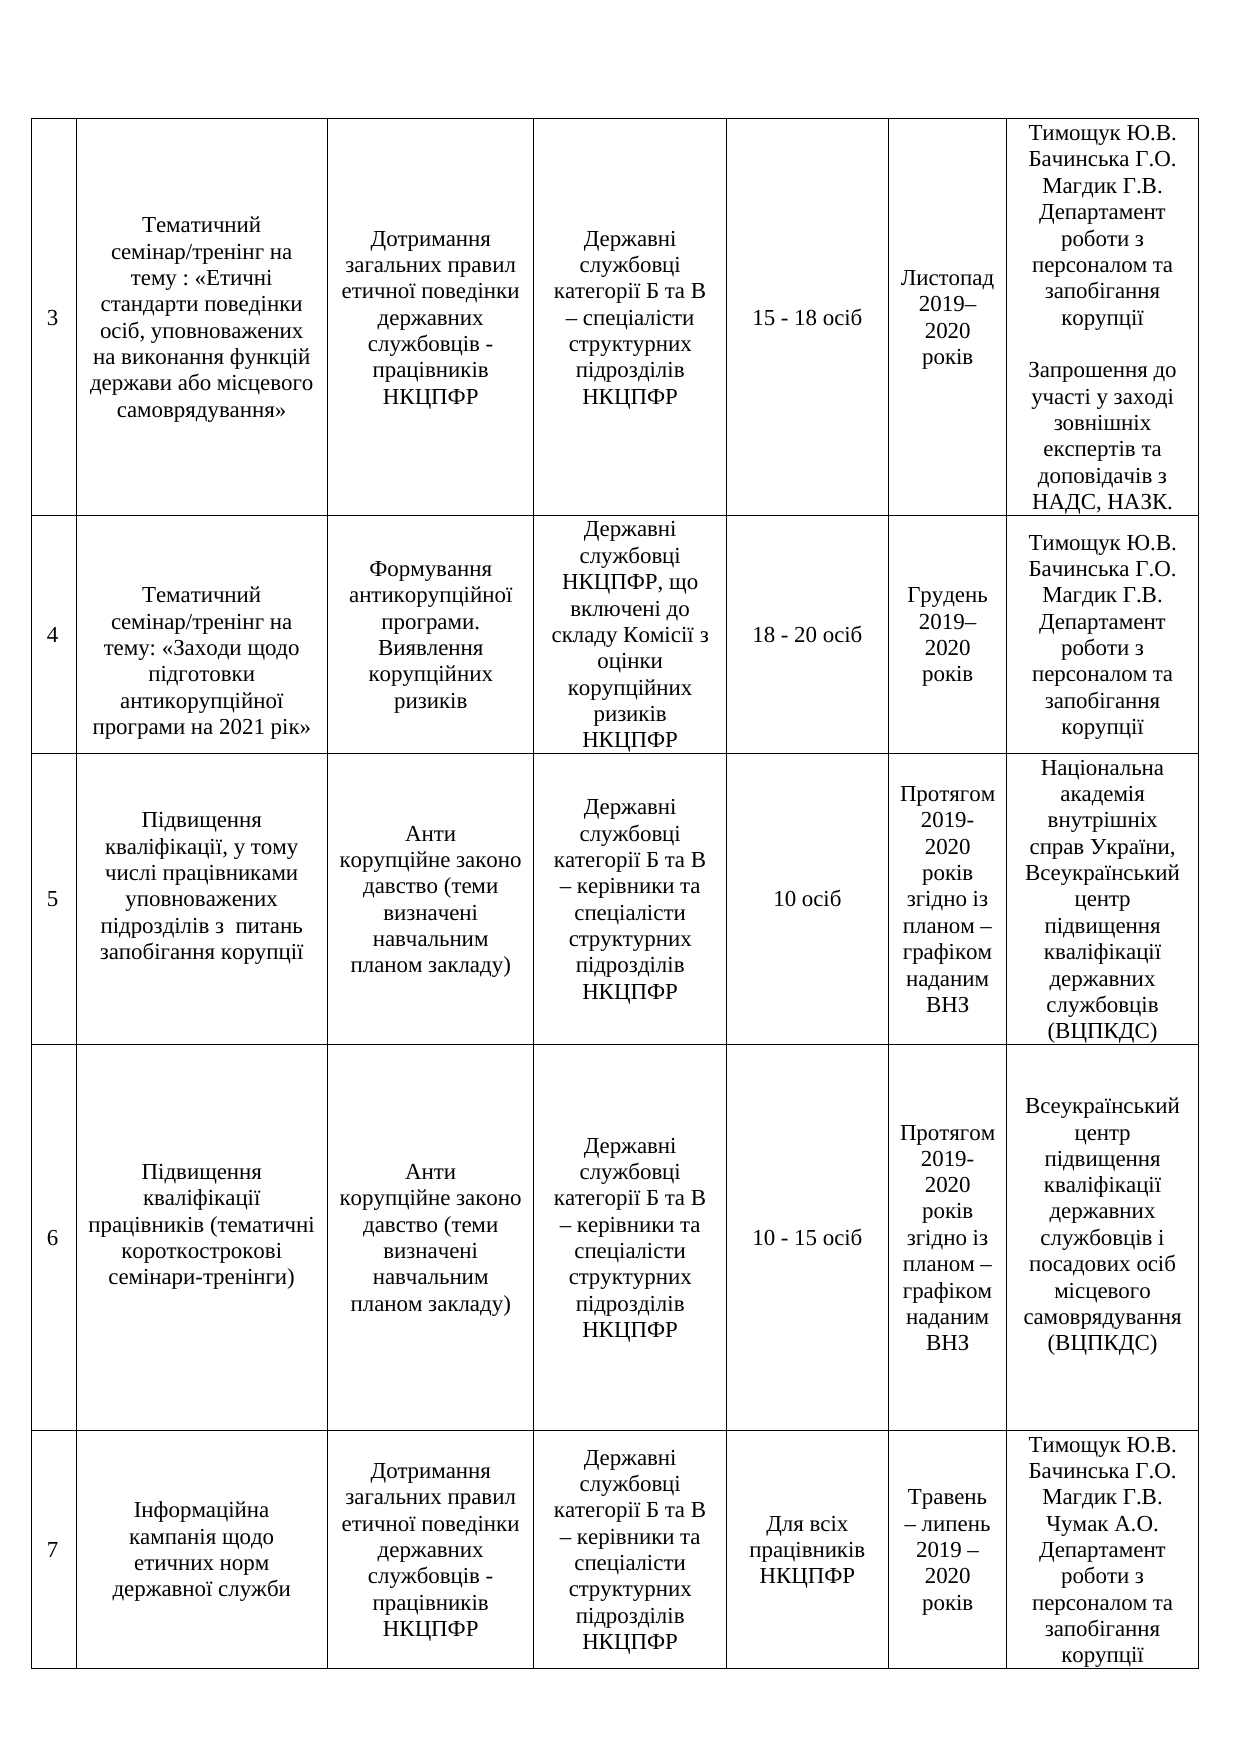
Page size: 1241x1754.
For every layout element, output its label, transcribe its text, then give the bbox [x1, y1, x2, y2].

table_cell 10 осіб [727, 754, 888, 1044]
table_cell Тематичний семінар/тренінг на тему : «Етичні стандарти поведінки осіб, уповноважених на виконання функцій держави або місцевого самоврядування» [77, 119, 327, 514]
table_cell Державні службовці категорії Б та В – керівники та спеціалісти структурних підрозділів НКЦПФР [534, 754, 726, 1044]
table_cell Протягом 2019-2020 років згідно із планом –графіком наданим ВНЗ [889, 1045, 1006, 1429]
table_cell Державні службовці НКЦПФР, що включені до складу Комісії з оцінки корупційних ризиків НКЦПФР [534, 516, 726, 753]
table_cell 3 [32, 119, 76, 514]
table_cell Формування антикорупційної програми. Виявлення корупційних ризиків [328, 516, 533, 753]
table_cell 5 [32, 754, 76, 1044]
table_cell Анти корупційне законо давство (теми визначені навчальним планом закладу) [328, 1045, 533, 1429]
table_cell Травень – липень 2019 – 2020 років [889, 1431, 1006, 1668]
table_cell Дотримання загальних правил етичної поведінки державних службовців -працівників НКЦПФР [328, 119, 533, 514]
table_cell Тематичний семінар/тренінг на тему: «Заходи щодо підготовки антикорупційної програми на 2021 рік» [77, 516, 327, 753]
table_cell Дотримання загальних правил етичної поведінки державних службовців -працівників НКЦПФР [328, 1431, 533, 1668]
table_cell 18 - 20 осіб [727, 516, 888, 753]
table_cell Державні службовці категорії Б та В – керівники та спеціалісти структурних підрозділів НКЦПФР [534, 1431, 726, 1668]
table_cell Підвищення кваліфікації, у тому числі працівниками уповноважених підрозділів з питань запобігання корупції [77, 754, 327, 1044]
table_cell Грудень 2019– 2020 років [889, 516, 1006, 753]
table_cell Анти корупційне законо давство (теми визначені навчальним планом закладу) [328, 754, 533, 1044]
table_cell Тимощук Ю.В. Бачинська Г.О. Магдик Г.В. Департамент роботи з персоналом та запобігання корупції [1007, 516, 1198, 753]
table_cell Всеукраїнський центр підвищення кваліфікації державних службовців і посадових осіб місцевого самоврядування (ВЦПКДС) [1007, 1045, 1198, 1429]
table_cell 6 [32, 1045, 76, 1429]
table_cell Державні службовці категорії Б та В – керівники та спеціалісти структурних підрозділів НКЦПФР [534, 1045, 726, 1429]
table_cell 15 - 18 осіб [727, 119, 888, 514]
table_cell Підвищення кваліфікації працівників (тематичні короткострокові семінари-тренінги) [77, 1045, 327, 1429]
table_cell Тимощук Ю.В. Бачинська Г.О. Магдик Г.В. Департамент роботи з персоналом та запобігання корупції Запрошення до участі у заході зовнішніх експертів та доповідачів з НАДС, НАЗК. [1007, 119, 1198, 514]
table_cell 4 [32, 516, 76, 753]
table_cell Державні службовці категорії Б та В – спеціалісти структурних підрозділів НКЦПФР [534, 119, 726, 514]
table_cell Для всіх працівників НКЦПФР [727, 1431, 888, 1668]
table_cell Інформаційна кампанія щодо етичних норм державної служби [77, 1431, 327, 1668]
table_cell 10 - 15 осіб [727, 1045, 888, 1429]
table_cell Національна академія внутрішніх справ України, Всеукраїнський центр підвищення кваліфікації державних службовців (ВЦПКДС) [1007, 754, 1198, 1044]
table_cell 7 [32, 1431, 76, 1668]
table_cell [1007, 1431, 1198, 1668]
table_cell Протягом 2019-2020 років згідно із планом –графіком наданим ВНЗ [889, 754, 1006, 1044]
table_cell Листопад 2019– 2020 років [889, 119, 1006, 514]
